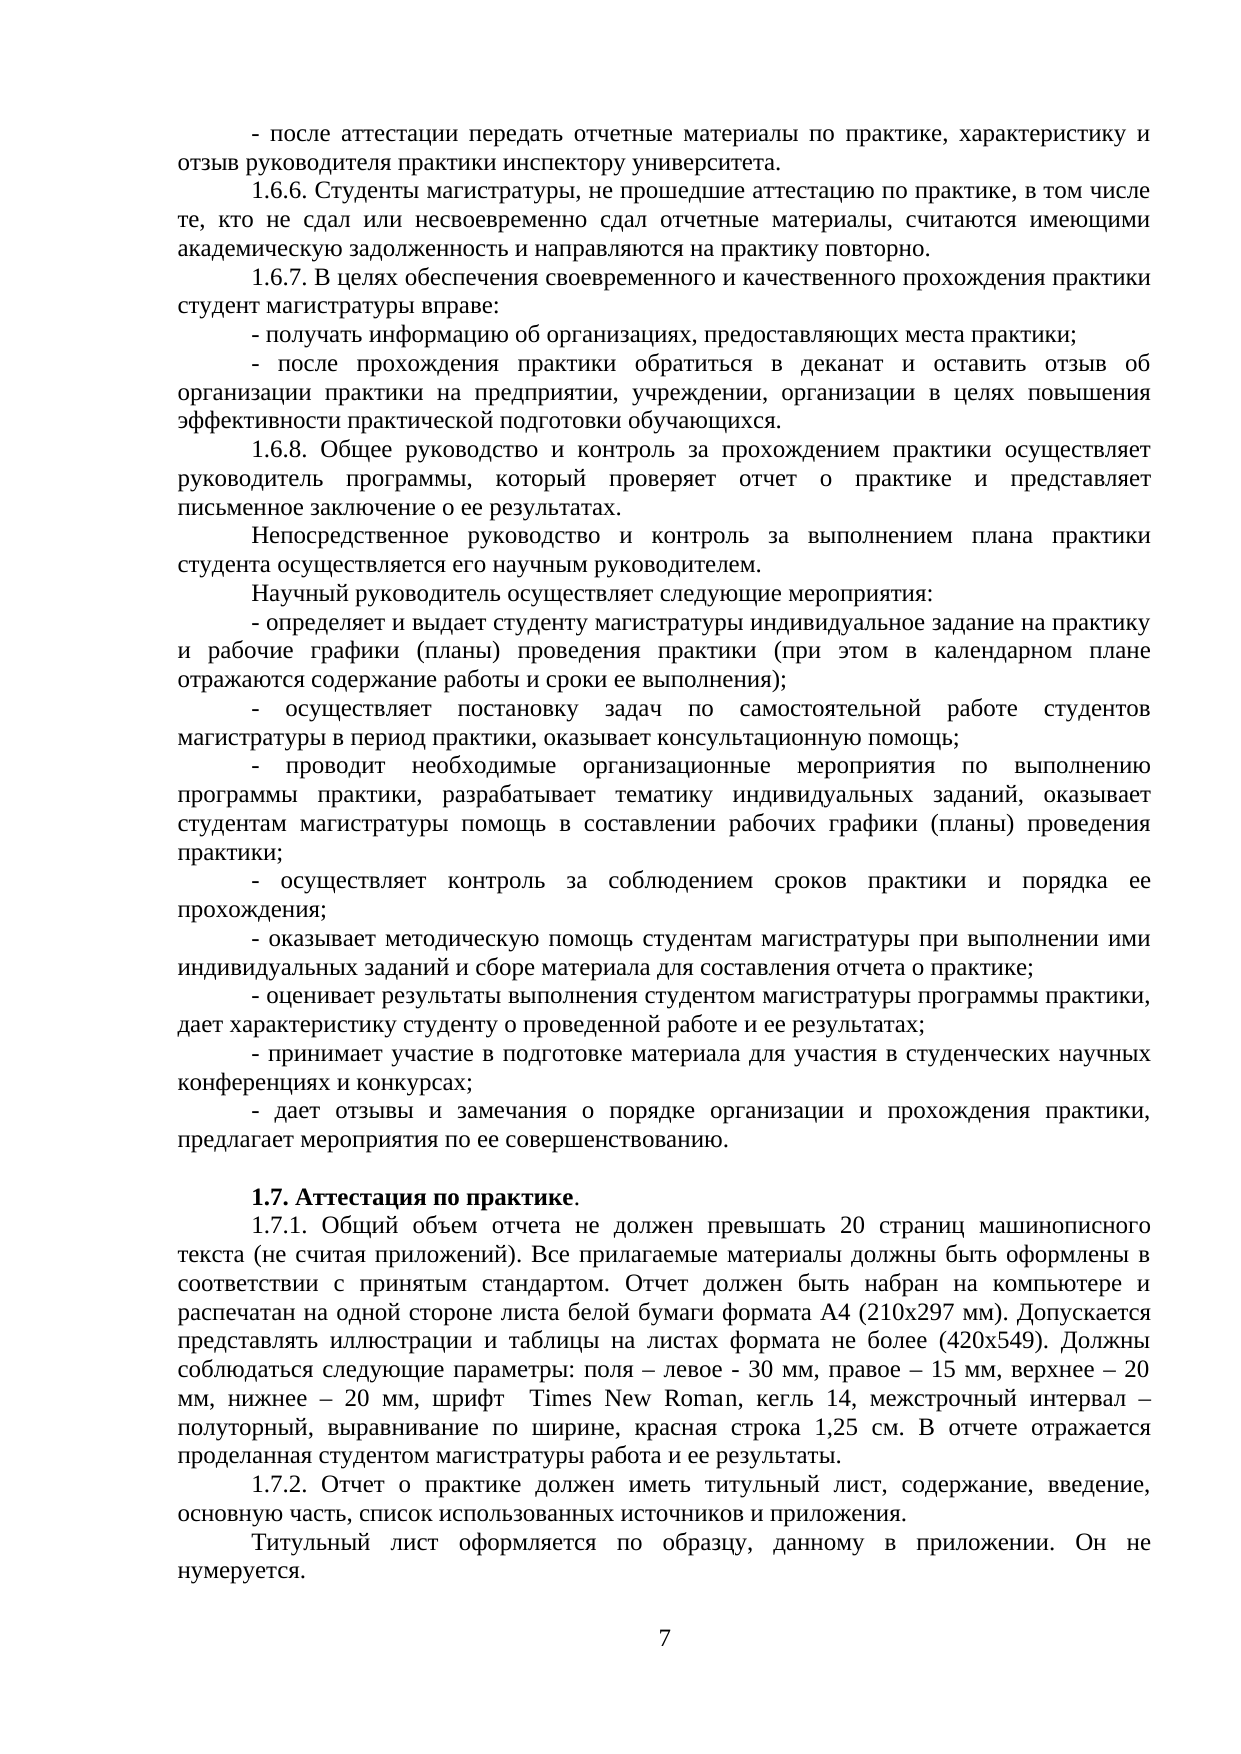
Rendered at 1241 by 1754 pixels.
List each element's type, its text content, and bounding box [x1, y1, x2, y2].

text 1.6.6. Студенты магистратуры, не прошедшие аттестацию по практике, в том числе те, кто не сдал или несвоевременно сдал отчетные материалы, считаются имеющими академическую задолженность и направляются на практику повторно. [177, 176, 1152, 262]
text 1.7. Аттестация по практике. [177, 1182, 1152, 1211]
text Научный руководитель осуществляет следующие мероприятия: [177, 578, 1152, 607]
text 1.6.8. Общее руководство и контроль за прохождением практики осуществляет руководитель программы, который проверяет отчет о практике и представляет письменное заключение о ее результатах. [177, 434, 1152, 521]
text 1.7.2. Отчет о практике должен иметь титульный лист, содержание, введение, основную часть, список использованных источников и приложения. [177, 1469, 1152, 1527]
text - получать информацию об организациях, предоставляющих места практики; [177, 319, 1152, 348]
text 1.7.1. Общий объем отчета не должен превышать 20 страниц машинописного текста (не считая приложений). Все прилагаемые материалы должны быть оформлены в соответствии с принятым стандартом. Отчет должен быть набран на компьютере и распечатан на одной стороне листа белой бумаги формата А4 (210х297 мм). Допускается представлять иллюстрации и таблицы на листах формата не более (420х549). Должны соблюдаться следующие параметры: поля – левое - , правое – , верхнее – , нижнее – , шрифт Times New Roman, кегль 14, межстрочный интервал – полуторный, выравнивание по ширине, красная строка . В отчете отражается проделанная студентом магистратуры работа и ее результаты. [177, 1211, 1152, 1469]
text - определяет и выдает студенту магистратуры индивидуальное задание на практику и рабочие графики (планы) проведения практики (при этом в календарном плане отражаются содержание работы и сроки ее выполнения); [177, 607, 1152, 693]
text - дает отзывы и замечания о порядке организации и прохождения практики, предлагает мероприятия по ее совершенствованию. [177, 1096, 1152, 1153]
text 1.6.7. В целях обеспечения своевременного и качественного прохождения практики студент магистратуры вправе: [177, 262, 1152, 319]
text - оказывает методическую помощь студентам магистратуры при выполнении ими индивидуальных заданий и сборе материала для составления отчета о практике; [177, 923, 1152, 981]
text Титульный лист оформляется по образцу, данному в приложении. Он не нумеруется. [177, 1527, 1152, 1584]
text - принимает участие в подготовке материала для участия в студенческих научных конференциях и конкурсах; [177, 1038, 1152, 1096]
text - после аттестации передать отчетные материалы по практике, характеристику и отзыв руководителя практики инспектору университета. [177, 118, 1152, 176]
text - проводит необходимые организационные мероприятия по выполнению программы практики, разрабатывает тематику индивидуальных заданий, оказывает студентам магистратуры помощь в составлении рабочих графики (планы) проведения практики; [177, 751, 1152, 866]
text - оценивает результаты выполнения студентом магистратуры программы практики, дает характеристику студенту о проведенной работе и ее результатах; [177, 981, 1152, 1038]
text - после прохождения практики обратиться в деканат и оставить отзыв об организации практики на предприятии, учреждении, организации в целях повышения эффективности практической подготовки обучающихся. [177, 348, 1152, 434]
text Непосредственное руководство и контроль за выполнением плана практики студента осуществляется его научным руководителем. [177, 521, 1152, 578]
text - осуществляет постановку задач по самостоятельной работе студентов магистратуры в период практики, оказывает консультационную помощь; [177, 693, 1152, 751]
text - осуществляет контроль за соблюдением сроков практики и порядка ее прохождения; [177, 866, 1152, 923]
